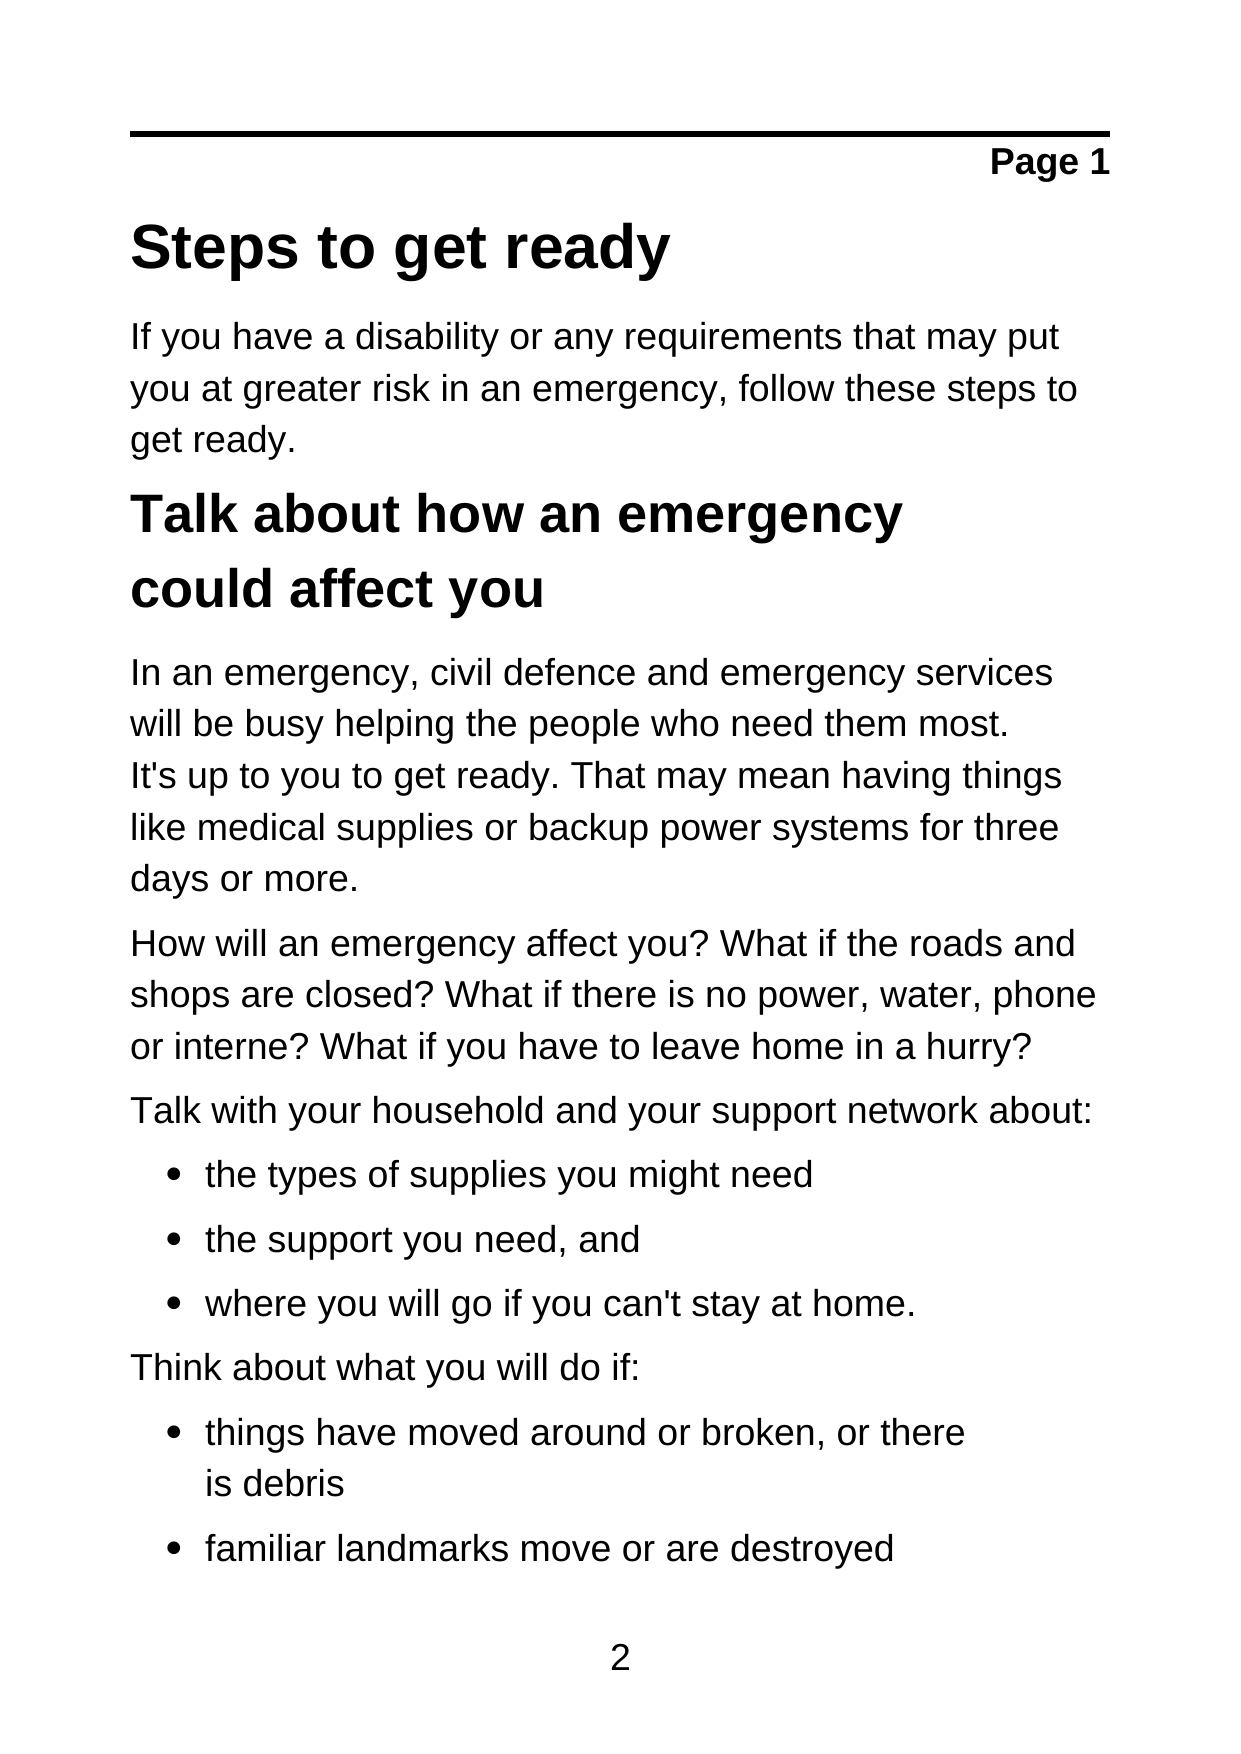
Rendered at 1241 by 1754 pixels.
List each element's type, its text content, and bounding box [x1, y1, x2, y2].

text Talk with your household and your support network about: [130, 1088, 1110, 1131]
text How will an emergency affect you? What if the roads and shops are closed? What if there is no power, water, phone or interne? What if you have to leave home in a hurry? [130, 921, 1110, 1067]
text If you have a disability or any requirements that may put you at greater risk in an emergency, follow these steps to get ready. [130, 314, 1110, 461]
list the support you need, and [167, 1217, 1110, 1260]
text Page 1 [130, 137, 1110, 182]
list where you will go if you can't stay at home. [167, 1281, 1110, 1324]
list familiar landmarks move or are destroyed [167, 1526, 1110, 1569]
subtitle Talk about how an emergency could affect you [130, 482, 1110, 619]
list things have moved around or broken, or there is debris [167, 1410, 1110, 1505]
text Think about what you will do if: [130, 1346, 1110, 1389]
text In an emergency, civil defence and emergency services will be busy helping the people who need them most. It's up to you to get ready. That may mean having things like medical supplies or backup power systems for three days or more. [130, 650, 1110, 900]
subtitle Steps to get ready [130, 209, 1110, 281]
list the types of supplies you might need [167, 1152, 1110, 1196]
